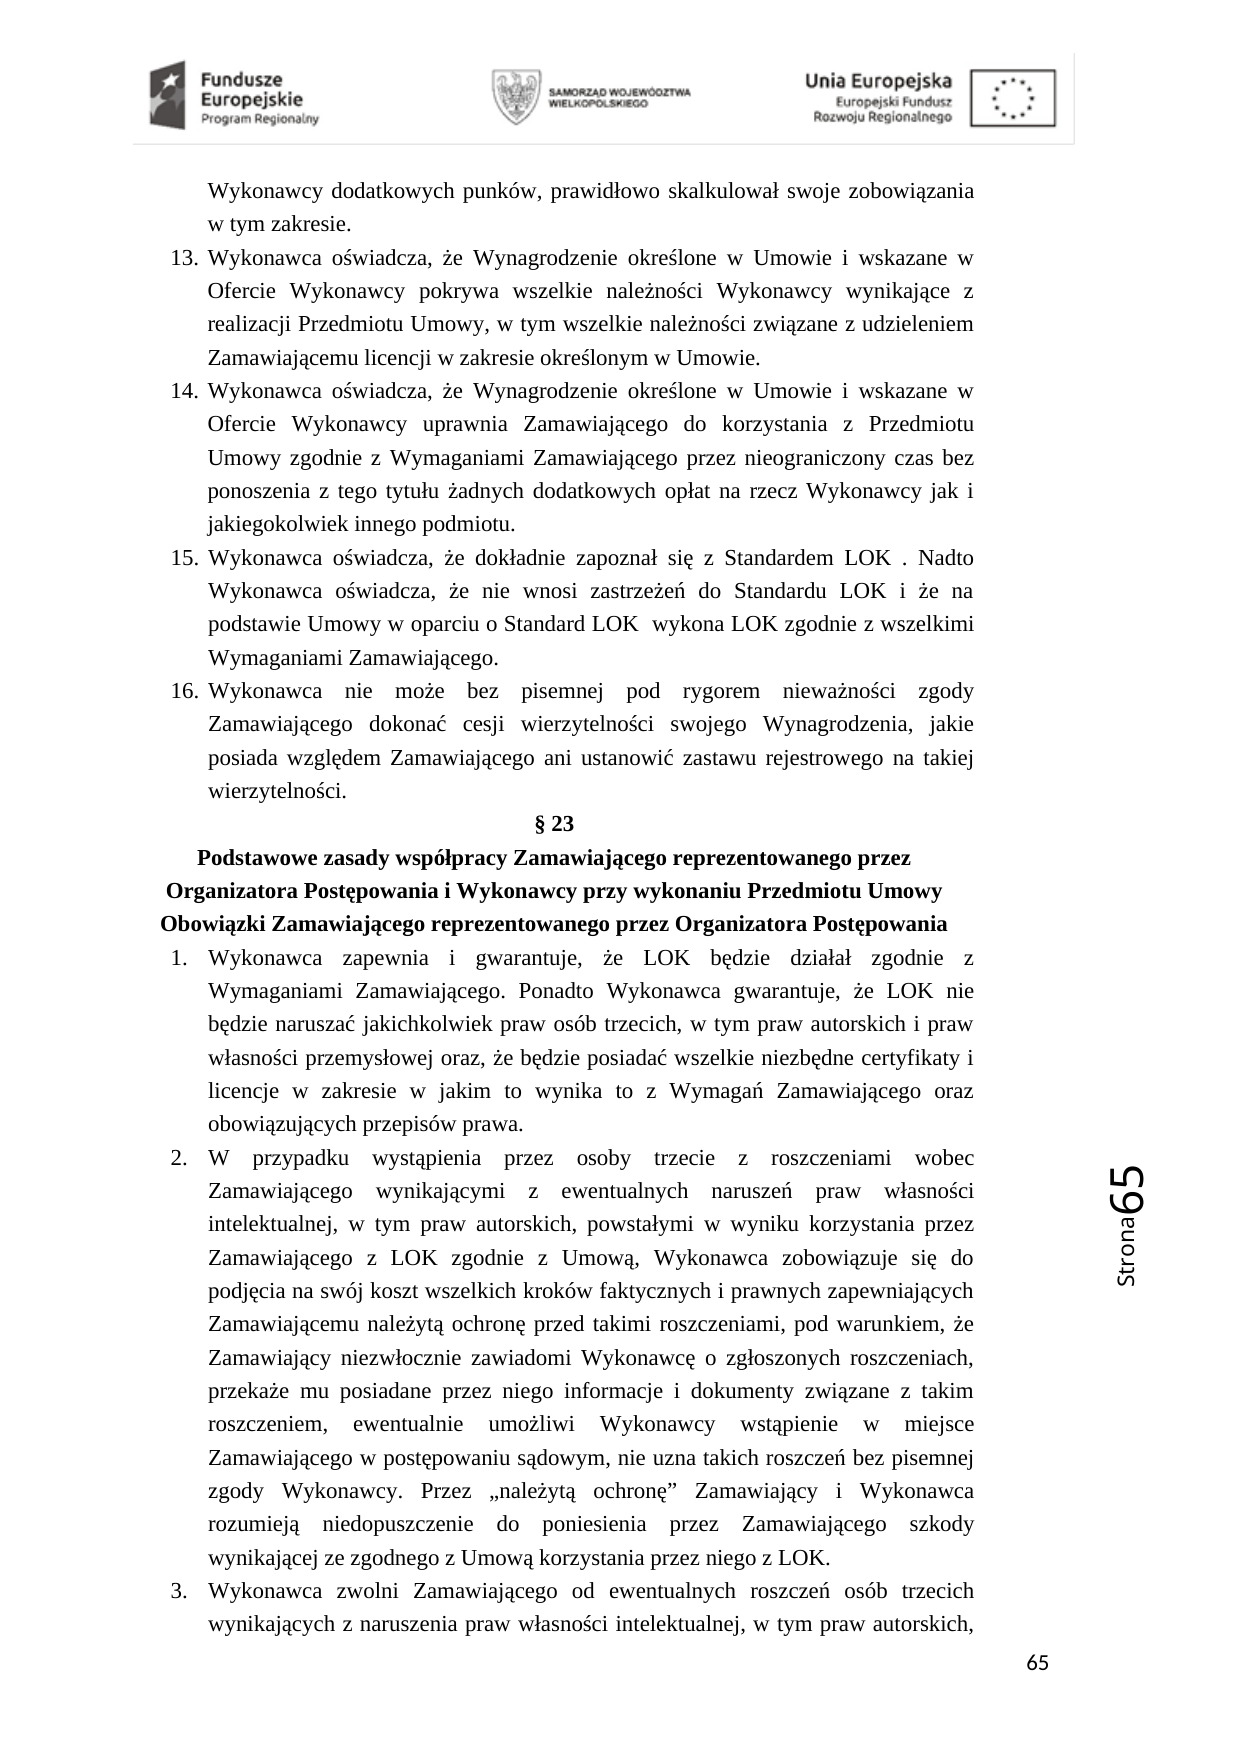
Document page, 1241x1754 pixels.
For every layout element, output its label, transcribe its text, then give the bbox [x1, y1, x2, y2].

list Wykonawca nie może bez pisemnej pod rygorem nieważności zgody Zamawiającego dokonać cesji wierzytelności swojego Wynagrodzenia, jakie posiada względem Zamawiającego ani ustanowić zastawu rejestrowego na takiej wierzytelności. [170, 670, 975, 803]
text Podstawowe zasady współpracy Zamawiającego reprezentowanego przez Organizatora Postępowania i Wykonawcy przy wykonaniu Przedmiotu Umowy [133, 837, 975, 903]
text Obowiązki Zamawiającego reprezentowanego przez Organizatora Postępowania [133, 903, 975, 937]
list W przypadku wystąpienia przez osoby trzecie z roszczeniami wobec Zamawiającego wynikającymi z ewentualnych naruszeń praw własności intelektualnej, w tym praw autorskich, powstałymi w wyniku korzystania przez Zamawiającego z LOK zgodnie z Umową, Wykonawca zobowiązuje się do podjęcia na swój koszt wszelkich kroków faktycznych i prawnych zapewniających Zamawiającemu należytą ochronę przed takimi roszczeniami, pod warunkiem, że Zamawiający niezwłocznie zawiadomi Wykonawcę o zgłoszonych roszczeniach, przekaże mu posiadane przez niego informacje i dokumenty związane z takim roszczeniem, ewentualnie umożliwi Wykonawcy wstąpienie w miejsce Zamawiającego w postępowaniu sądowym, nie uzna takich roszczeń bez pisemnej zgody Wykonawcy. Przez „należytą ochronę” Zamawiający i Wykonawca rozumieją niedopuszczenie do poniesienia przez Zamawiającego szkody wynikającej ze zgodnego z Umową korzystania przez niego z LOK. [170, 1137, 975, 1570]
text § 23 [133, 803, 975, 837]
list Wykonawca oświadcza, że dokładnie zapoznał się z Standardem LOK . Nadto Wykonawca oświadcza, że nie wnosi zastrzeżeń do Standardu LOK i że na podstawie Umowy w oparciu o Standard LOK wykona LOK zgodnie z wszelkimi Wymaganiami Zamawiającego. [170, 537, 975, 670]
list Wykonawca zapewnia i gwarantuje, że LOK będzie działał zgodnie z Wymaganiami Zamawiającego. Ponadto Wykonawca gwarantuje, że LOK nie będzie naruszać jakichkolwiek praw osób trzecich, w tym praw autorskich i praw własności przemysłowej oraz, że będzie posiadać wszelkie niezbędne certyfikaty i licencje w zakresie w jakim to wynika to z Wymagań Zamawiającego oraz obowiązujących przepisów prawa. [170, 937, 975, 1137]
picture [132, 53, 1075, 146]
list Wykonawca oświadcza, że Wynagrodzenie określone w Umowie i wskazane w Ofercie Wykonawcy uprawnia Zamawiającego do korzystania z Przedmiotu Umowy zgodnie z Wymaganiami Zamawiającego przez nieograniczony czas bez ponoszenia z tego tytułu żadnych dodatkowych opłat na rzecz Wykonawcy jak i jakiegokolwiek innego podmiotu. [170, 370, 975, 537]
list Wykonawca oświadcza, że Wynagrodzenie określone w Umowie i wskazane w Ofercie Wykonawcy pokrywa wszelkie należności Wykonawcy wynikające z realizacji Przedmiotu Umowy, w tym wszelkie należności związane z udzieleniem Zamawiającemu licencji w zakresie określonym w Umowie. [170, 237, 975, 370]
